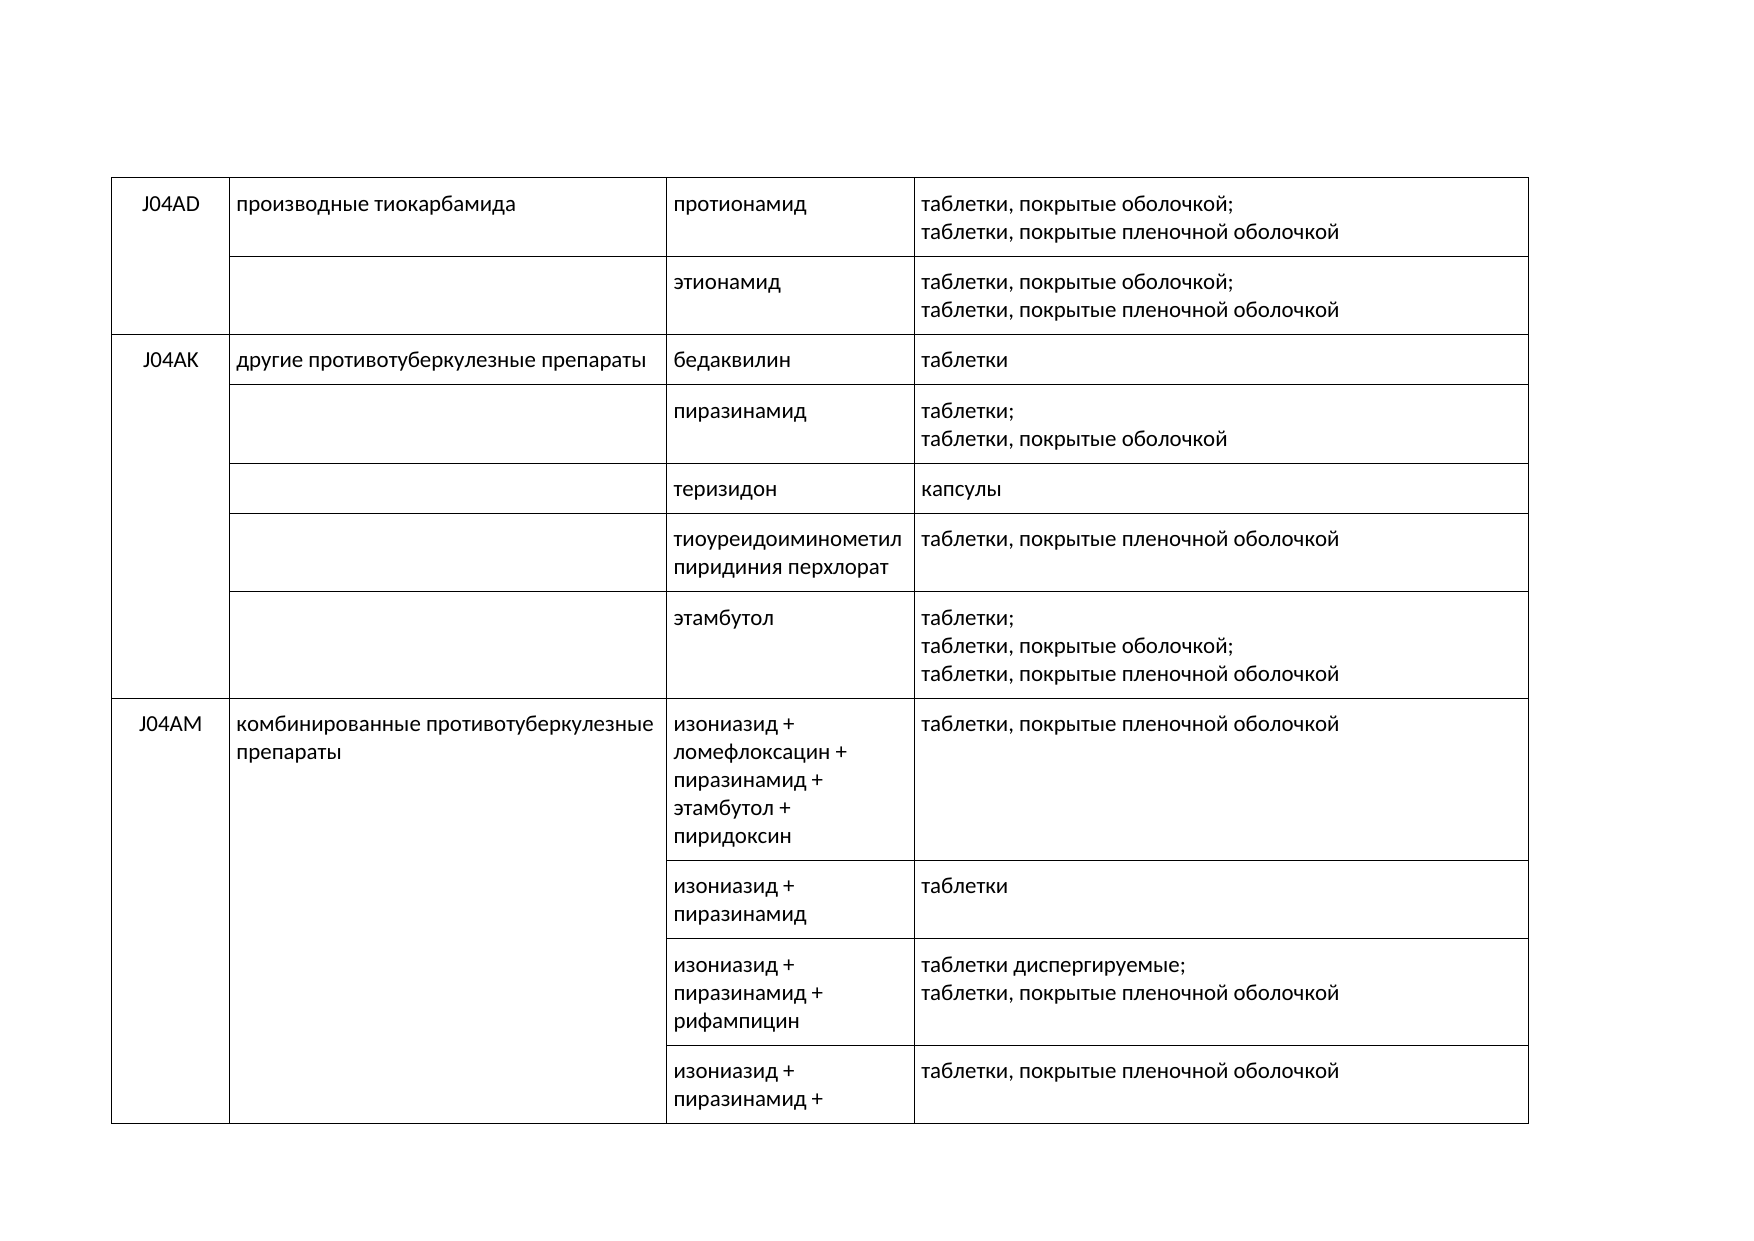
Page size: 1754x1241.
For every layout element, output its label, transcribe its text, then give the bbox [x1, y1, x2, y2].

table_cell протионамид [667, 178, 914, 256]
table_cell изониазид + ломефлоксацин + пиразинамид + этамбутол + пиридоксин [667, 699, 914, 860]
table_cell комбинированные противотуберкулезные препараты [230, 699, 666, 1123]
table_cell тиоуреидоиминометилпиридиния перхлорат [667, 514, 914, 591]
table_cell таблетки, покрытые пленочной оболочкой [915, 699, 1528, 860]
table_cell [230, 385, 666, 462]
table_cell таблетки [915, 335, 1528, 384]
table_cell другие противотуберкулезные препараты [230, 335, 666, 384]
table_cell [230, 257, 666, 334]
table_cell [667, 1046, 914, 1123]
table_cell [230, 464, 666, 513]
table_cell J04AK [112, 335, 229, 697]
table_cell изониазид + пиразинамид + рифампицин [667, 939, 914, 1044]
table_cell таблетки, покрытые пленочной оболочкой [915, 514, 1528, 591]
table_cell таблетки; таблетки, покрытые оболочкой; таблетки, покрытые пленочной оболочкой [915, 592, 1528, 697]
table_cell этионамид [667, 257, 914, 334]
table_cell таблетки [915, 861, 1528, 938]
table_cell изониазид + пиразинамид [667, 861, 914, 938]
table_cell теризидон [667, 464, 914, 513]
table_cell пиразинамид [667, 385, 914, 462]
table_cell таблетки, покрытые оболочкой; таблетки, покрытые пленочной оболочкой [915, 257, 1528, 334]
table_cell таблетки, покрытые оболочкой; таблетки, покрытые пленочной оболочкой [915, 178, 1528, 256]
table_cell капсулы [915, 464, 1528, 513]
table_cell таблетки; таблетки, покрытые оболочкой [915, 385, 1528, 462]
table_cell [230, 592, 666, 697]
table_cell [915, 1046, 1528, 1123]
table_cell [230, 514, 666, 591]
table_cell J04AD [112, 178, 229, 334]
table_cell этамбутол [667, 592, 914, 697]
table_cell производные тиокарбамида [230, 178, 666, 256]
table_cell таблетки диспергируемые; таблетки, покрытые пленочной оболочкой [915, 939, 1528, 1044]
table_cell J04AM [112, 699, 229, 1123]
table_cell бедаквилин [667, 335, 914, 384]
